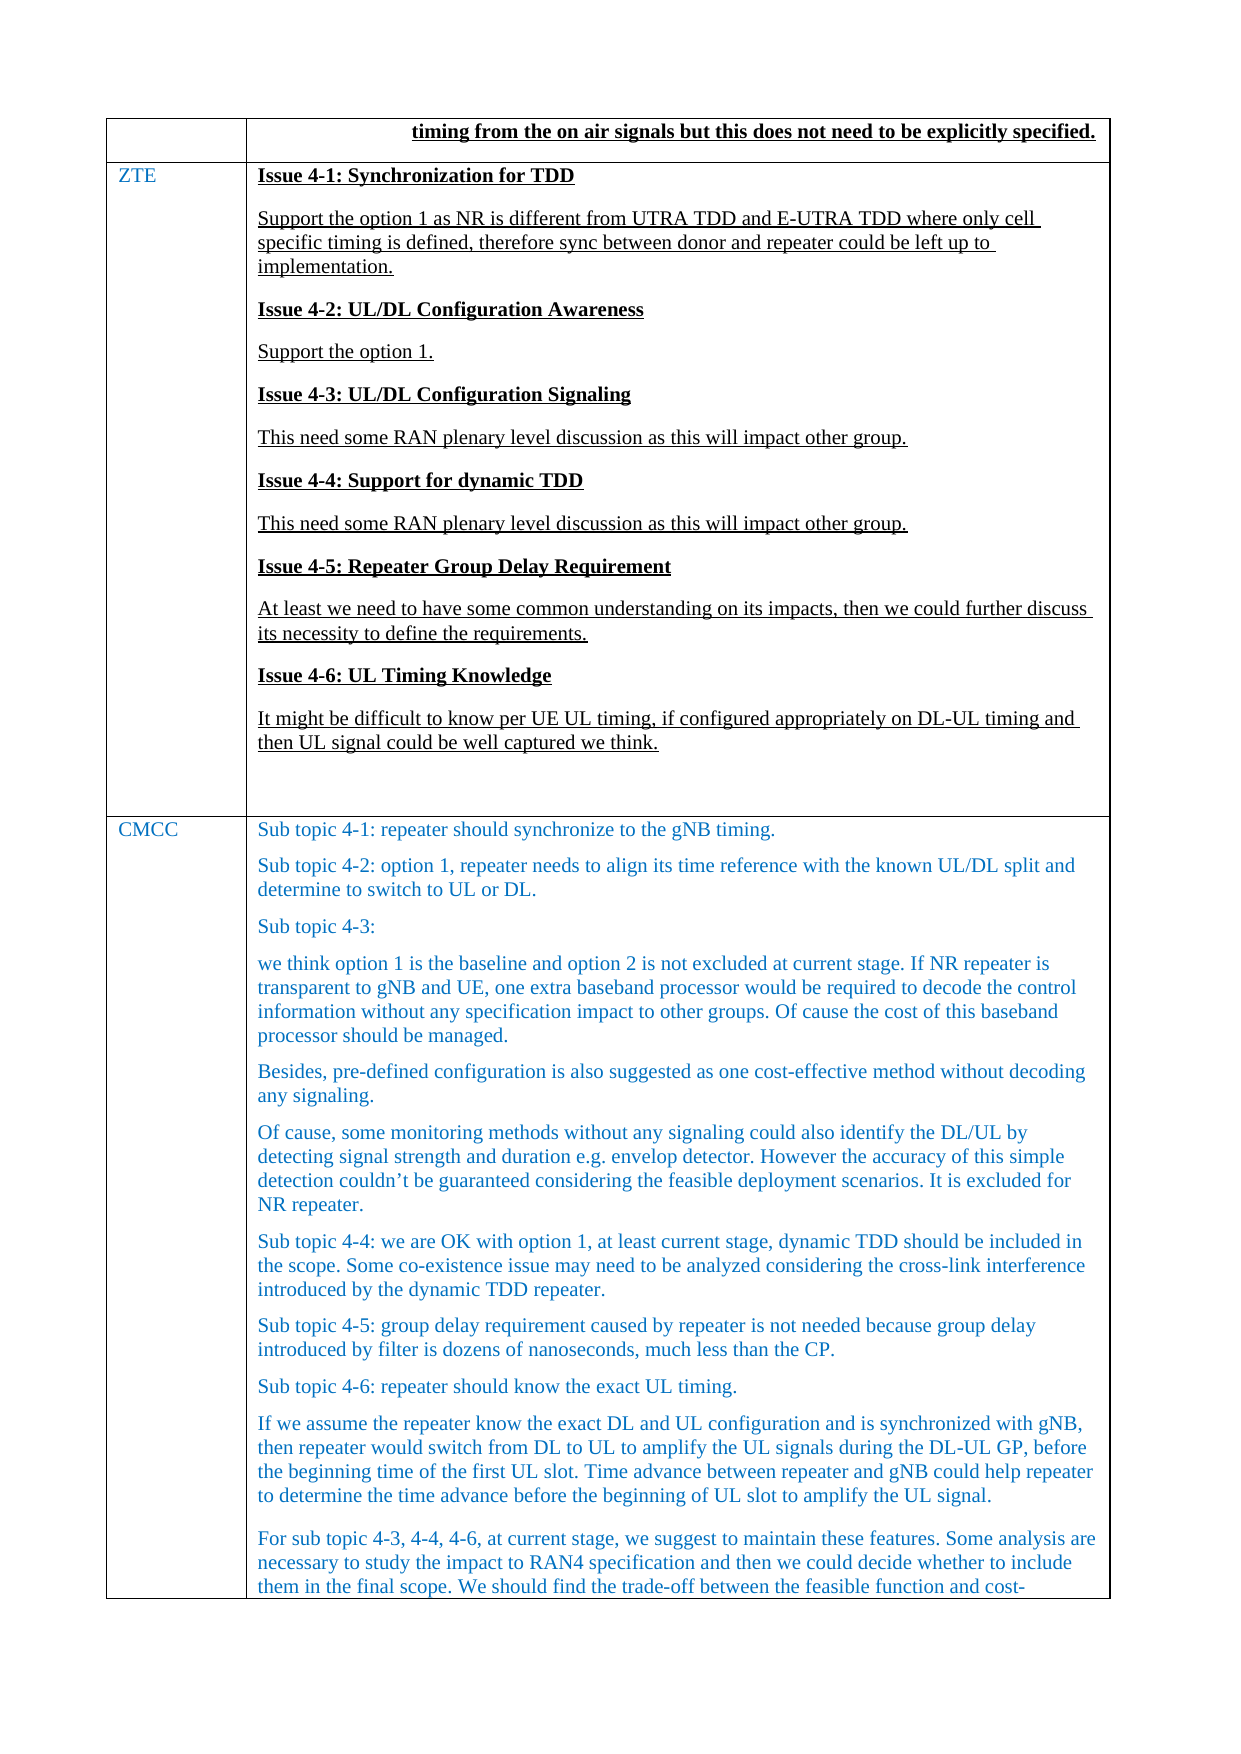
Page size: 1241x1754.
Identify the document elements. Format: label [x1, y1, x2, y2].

table_cell [107, 163, 246, 816]
table_cell [247, 163, 1109, 816]
table_cell [107, 119, 246, 162]
table_cell [107, 817, 246, 1598]
table_cell [247, 119, 1109, 162]
table_cell [247, 817, 1109, 1598]
